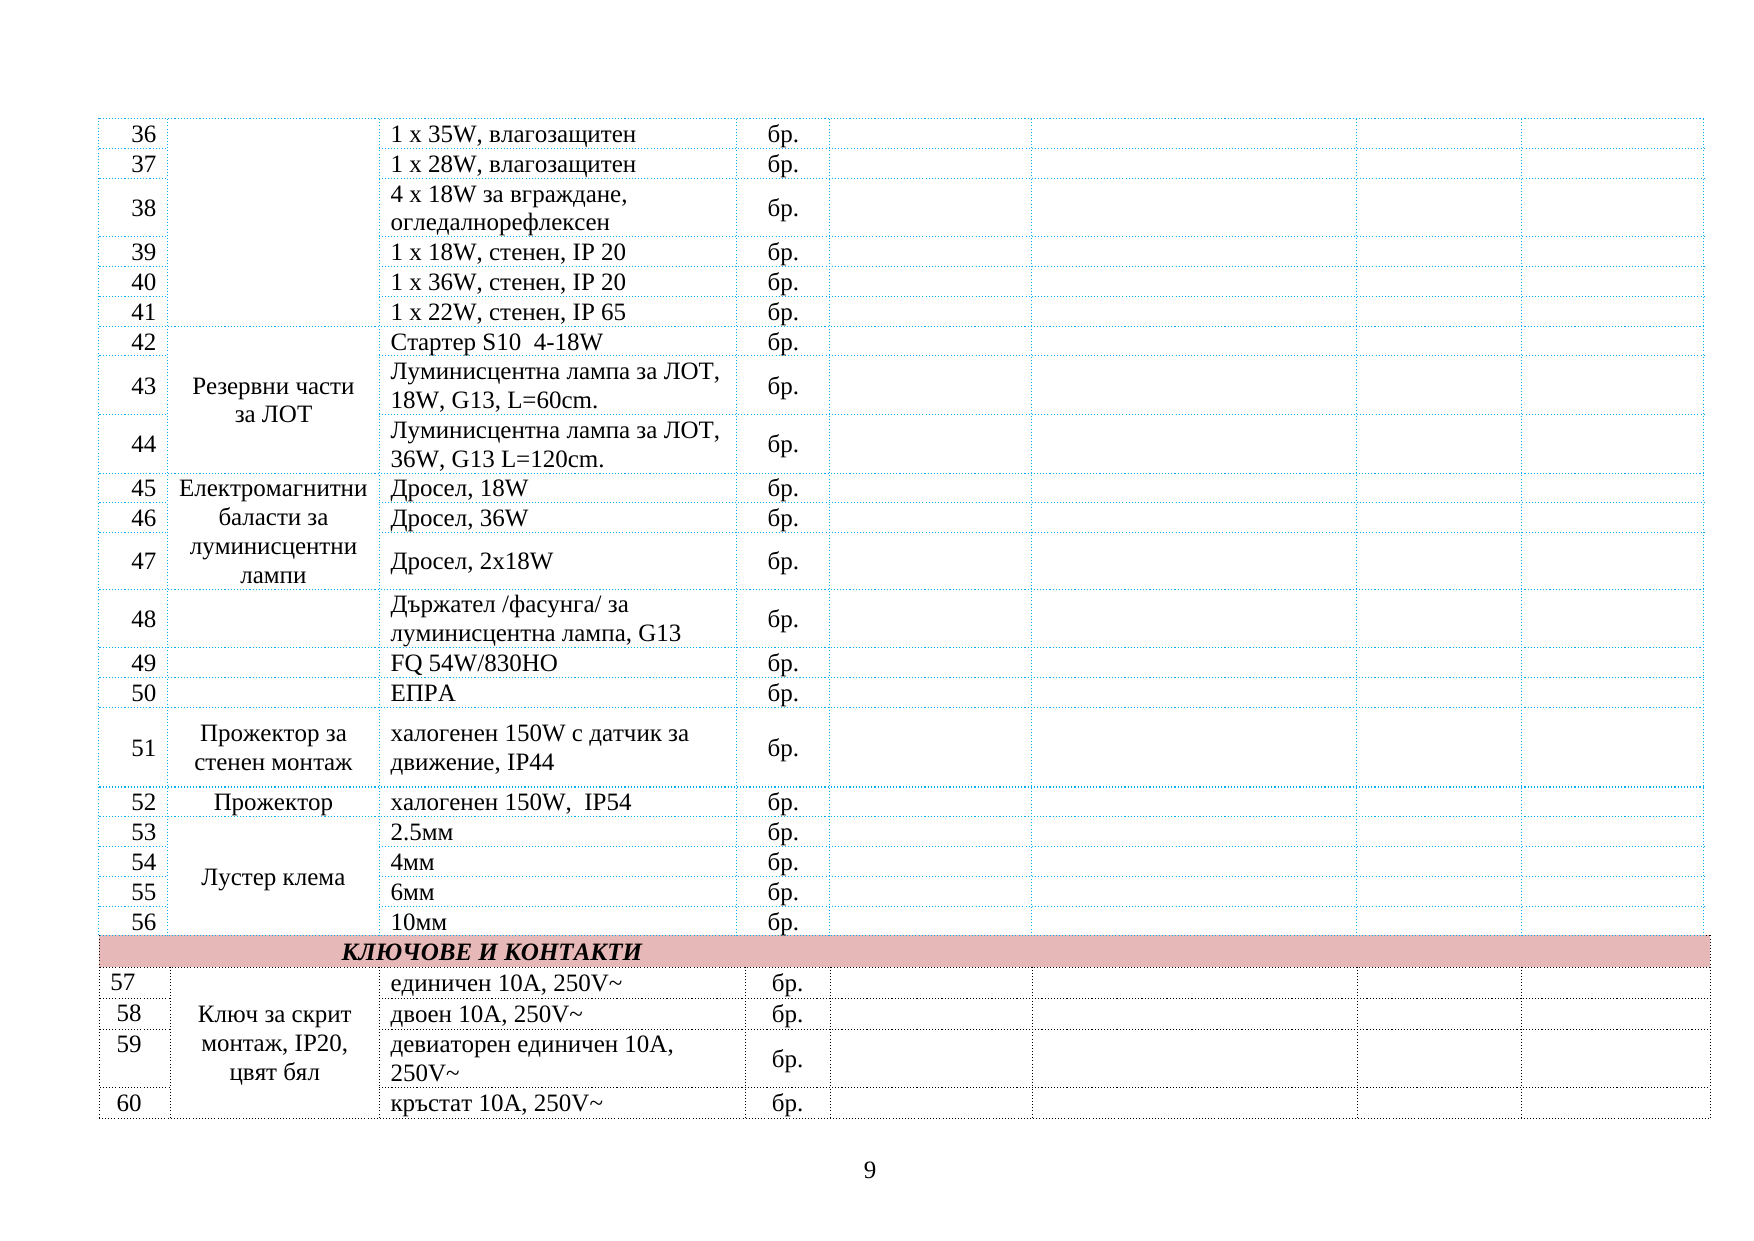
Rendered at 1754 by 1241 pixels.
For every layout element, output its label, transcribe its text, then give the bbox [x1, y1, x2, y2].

table_cell Луминисцентна лампа за ЛОТ, 18W, G13, L=60cm. [379, 355, 736, 414]
table_cell Луминисцентна лампа за ЛОТ, 36W, G13 L=120cm. [379, 414, 736, 472]
table_cell 49 [99, 647, 167, 677]
table_cell Резервни части за ЛОТ [167, 326, 379, 472]
table_cell бр. [745, 1087, 830, 1118]
table_cell [1357, 414, 1521, 472]
table_cell 10мм [379, 906, 736, 935]
table_cell 52 [99, 786, 167, 816]
table_cell [830, 148, 1032, 178]
table_cell [1521, 296, 1703, 326]
table_cell Дросел, 2x18W [379, 532, 736, 588]
table_cell 46 [99, 502, 167, 532]
table_cell [1032, 118, 1357, 148]
table_cell 45 [99, 473, 167, 502]
table_cell бр. [736, 906, 830, 935]
table_cell [830, 1087, 1032, 1118]
table_cell [1357, 1029, 1521, 1087]
table_cell 1 х 35W, влагозащитен [379, 118, 736, 148]
table_cell ЕПРА [379, 677, 736, 707]
table_cell [167, 589, 379, 647]
table_cell [1032, 266, 1357, 296]
table_cell [1521, 502, 1703, 532]
table_cell 1 х 22W, стенен, IP 65 [379, 296, 736, 326]
table_cell [1357, 532, 1521, 588]
table_cell Лустер клема [167, 816, 379, 935]
table_cell [1032, 816, 1357, 846]
table_cell [167, 647, 379, 677]
table_cell бр. [736, 414, 830, 472]
table_cell [1357, 967, 1521, 998]
table_cell [1357, 707, 1521, 786]
table_cell [830, 473, 1032, 502]
table_cell 39 [99, 236, 167, 266]
table_cell бр. [736, 816, 830, 846]
table_cell [1521, 355, 1703, 414]
table_cell [1521, 677, 1703, 707]
table_cell [1521, 532, 1703, 588]
table_cell [1032, 326, 1357, 355]
table_cell 51 [99, 707, 167, 786]
table_cell кръстат 10А, 250V~ [379, 1087, 745, 1118]
table_cell [830, 355, 1032, 414]
table_cell бр. [736, 707, 830, 786]
table_cell бр. [736, 532, 830, 588]
table_cell 2.5мм [379, 816, 736, 846]
table_cell [1521, 326, 1703, 355]
table_cell [830, 876, 1032, 906]
table_cell 56 [99, 906, 167, 935]
table_cell [830, 118, 1032, 148]
table_cell [1357, 786, 1521, 816]
table_cell 60 [99, 1087, 170, 1118]
table_cell [1032, 846, 1357, 876]
table_cell [1357, 296, 1521, 326]
table_cell [1357, 148, 1521, 178]
table_cell единичен 10А, 250V~ [379, 967, 745, 998]
table_cell [1521, 148, 1703, 178]
table_cell [1357, 1087, 1521, 1118]
table_cell 40 [99, 266, 167, 296]
table_cell бр. [736, 647, 830, 677]
table_cell [1357, 647, 1521, 677]
table_cell [1032, 236, 1357, 266]
table_cell [1032, 876, 1357, 906]
table_cell Прожектор за стенен монтаж [167, 707, 379, 786]
table_cell 41 [99, 296, 167, 326]
table_cell 4 х 18W за вграждане, огледалнорефлексен [379, 178, 736, 236]
table_cell Стартер S10 4-18W [379, 326, 736, 355]
table_cell [1521, 236, 1703, 266]
table_cell [1032, 1029, 1357, 1087]
table_cell [1521, 816, 1703, 846]
table_cell бр. [745, 1029, 830, 1087]
table_cell [1357, 502, 1521, 532]
table_cell [1521, 1087, 1710, 1118]
table_cell девиаторен единичен 10А, 250V~ [379, 1029, 745, 1087]
table_cell бр. [736, 296, 830, 326]
table_cell [830, 846, 1032, 876]
table_cell [1521, 998, 1710, 1029]
table_cell [1521, 266, 1703, 296]
table_cell [830, 589, 1032, 647]
table_cell [1032, 355, 1357, 414]
table_cell бр. [736, 326, 830, 355]
table_cell 48 [99, 589, 167, 647]
table_cell Електромагнитни баласти за луминисцентни лампи [167, 473, 379, 588]
table_cell 4мм [379, 846, 736, 876]
table_cell [830, 707, 1032, 786]
table_cell [1032, 502, 1357, 532]
table_cell [830, 532, 1032, 588]
table_cell [830, 967, 1032, 998]
table_cell [830, 178, 1032, 236]
table_cell [830, 786, 1032, 816]
table_cell [1521, 1029, 1710, 1087]
table_cell [1521, 707, 1703, 786]
table_cell [1521, 786, 1703, 816]
table_cell 6мм [379, 876, 736, 906]
table_cell 42 [99, 326, 167, 355]
table_cell [830, 502, 1032, 532]
table_cell бр. [736, 355, 830, 414]
table_cell бр. [736, 178, 830, 236]
table_cell [830, 998, 1032, 1029]
table_cell 50 [99, 677, 167, 707]
table_cell [1521, 473, 1703, 502]
table_cell [1521, 647, 1703, 677]
table_cell [1032, 677, 1357, 707]
table_cell [1521, 906, 1703, 935]
table_cell [1032, 473, 1357, 502]
table_cell [830, 296, 1032, 326]
table_cell [1521, 178, 1703, 236]
table_cell [1032, 178, 1357, 236]
table_cell [1521, 589, 1703, 647]
table_cell бр. [736, 502, 830, 532]
table_cell 53 [99, 816, 167, 846]
table_cell [1357, 906, 1521, 935]
table_cell бр. [736, 846, 830, 876]
table_cell [1357, 846, 1521, 876]
table_cell [1357, 355, 1521, 414]
table_cell [1032, 707, 1357, 786]
table_cell [830, 414, 1032, 472]
table_cell 38 [99, 178, 167, 236]
table_cell [830, 816, 1032, 846]
table_cell Дросел, 18W [379, 473, 736, 502]
table_cell [1032, 786, 1357, 816]
table_cell двоен 10А, 250V~ [379, 998, 745, 1029]
table_cell бр. [736, 236, 830, 266]
table_cell 54 [99, 846, 167, 876]
table_cell [1032, 647, 1357, 677]
table_cell [1357, 236, 1521, 266]
table_cell [1357, 118, 1521, 148]
table_cell 1 х 18W, стенен, IP 20 [379, 236, 736, 266]
table_cell 58 [99, 998, 170, 1029]
table_cell [1521, 118, 1703, 148]
table_cell бр. [736, 266, 830, 296]
table_cell Дросел, 36W [379, 502, 736, 532]
table_cell 55 [99, 876, 167, 906]
table_cell 47 [99, 532, 167, 588]
table_cell [1032, 532, 1357, 588]
table_cell [830, 266, 1032, 296]
table_cell 59 [99, 1029, 170, 1087]
table_cell [1032, 906, 1357, 935]
table_cell Държател /фасунга/ за луминисцентна лампа, G13 [379, 589, 736, 647]
table_cell КЛЮЧОВЕ И КОНТАКТИ [99, 935, 1710, 967]
table_cell [830, 1029, 1032, 1087]
table_cell Ключ за скрит монтаж, IP20, цвят бял [170, 967, 379, 1118]
table_cell 44 [99, 414, 167, 472]
table_cell [167, 677, 379, 707]
table_cell [830, 647, 1032, 677]
table_cell [1032, 296, 1357, 326]
table_cell бр. [736, 148, 830, 178]
table_cell [1357, 178, 1521, 236]
table_cell 1 х 28W, влагозащитен [379, 148, 736, 178]
table_cell [830, 326, 1032, 355]
table_cell 57 [99, 967, 170, 998]
table_cell [1357, 473, 1521, 502]
table_cell 37 [99, 148, 167, 178]
table_cell [830, 677, 1032, 707]
table_cell [1357, 266, 1521, 296]
table_cell [1032, 967, 1357, 998]
table_cell халогенен 150W с датчик за движение, IP44 [379, 707, 736, 786]
table_cell [1357, 876, 1521, 906]
table_cell [1521, 414, 1703, 472]
table_cell [1032, 998, 1357, 1029]
table_cell [1032, 589, 1357, 647]
table_cell халогенен 150W, IP54 [379, 786, 736, 816]
table_cell 1 х 36W, стенен, IP 20 [379, 266, 736, 296]
table_cell бр. [736, 786, 830, 816]
table_cell [1521, 876, 1703, 906]
table_cell 36 [99, 118, 167, 148]
table_cell [1032, 414, 1357, 472]
table_cell [1357, 589, 1521, 647]
table_cell [1032, 1087, 1357, 1118]
table_cell [1521, 967, 1710, 998]
table_cell [1357, 677, 1521, 707]
table_cell бр. [736, 876, 830, 906]
table_cell [1521, 846, 1703, 876]
table_cell [1032, 148, 1357, 178]
table_cell бр. [745, 998, 830, 1029]
table_cell [830, 236, 1032, 266]
table_cell бр. [736, 589, 830, 647]
table_cell бр. [745, 967, 830, 998]
table_cell [1357, 816, 1521, 846]
table_cell [1357, 998, 1521, 1029]
table_cell Прожектор [167, 786, 379, 816]
table_cell бр. [736, 473, 830, 502]
table_cell бр. [736, 677, 830, 707]
table_cell [830, 906, 1032, 935]
table_cell 43 [99, 355, 167, 414]
table_cell бр. [736, 118, 830, 148]
table_cell [1357, 326, 1521, 355]
table_cell FQ 54W/830HO [379, 647, 736, 677]
